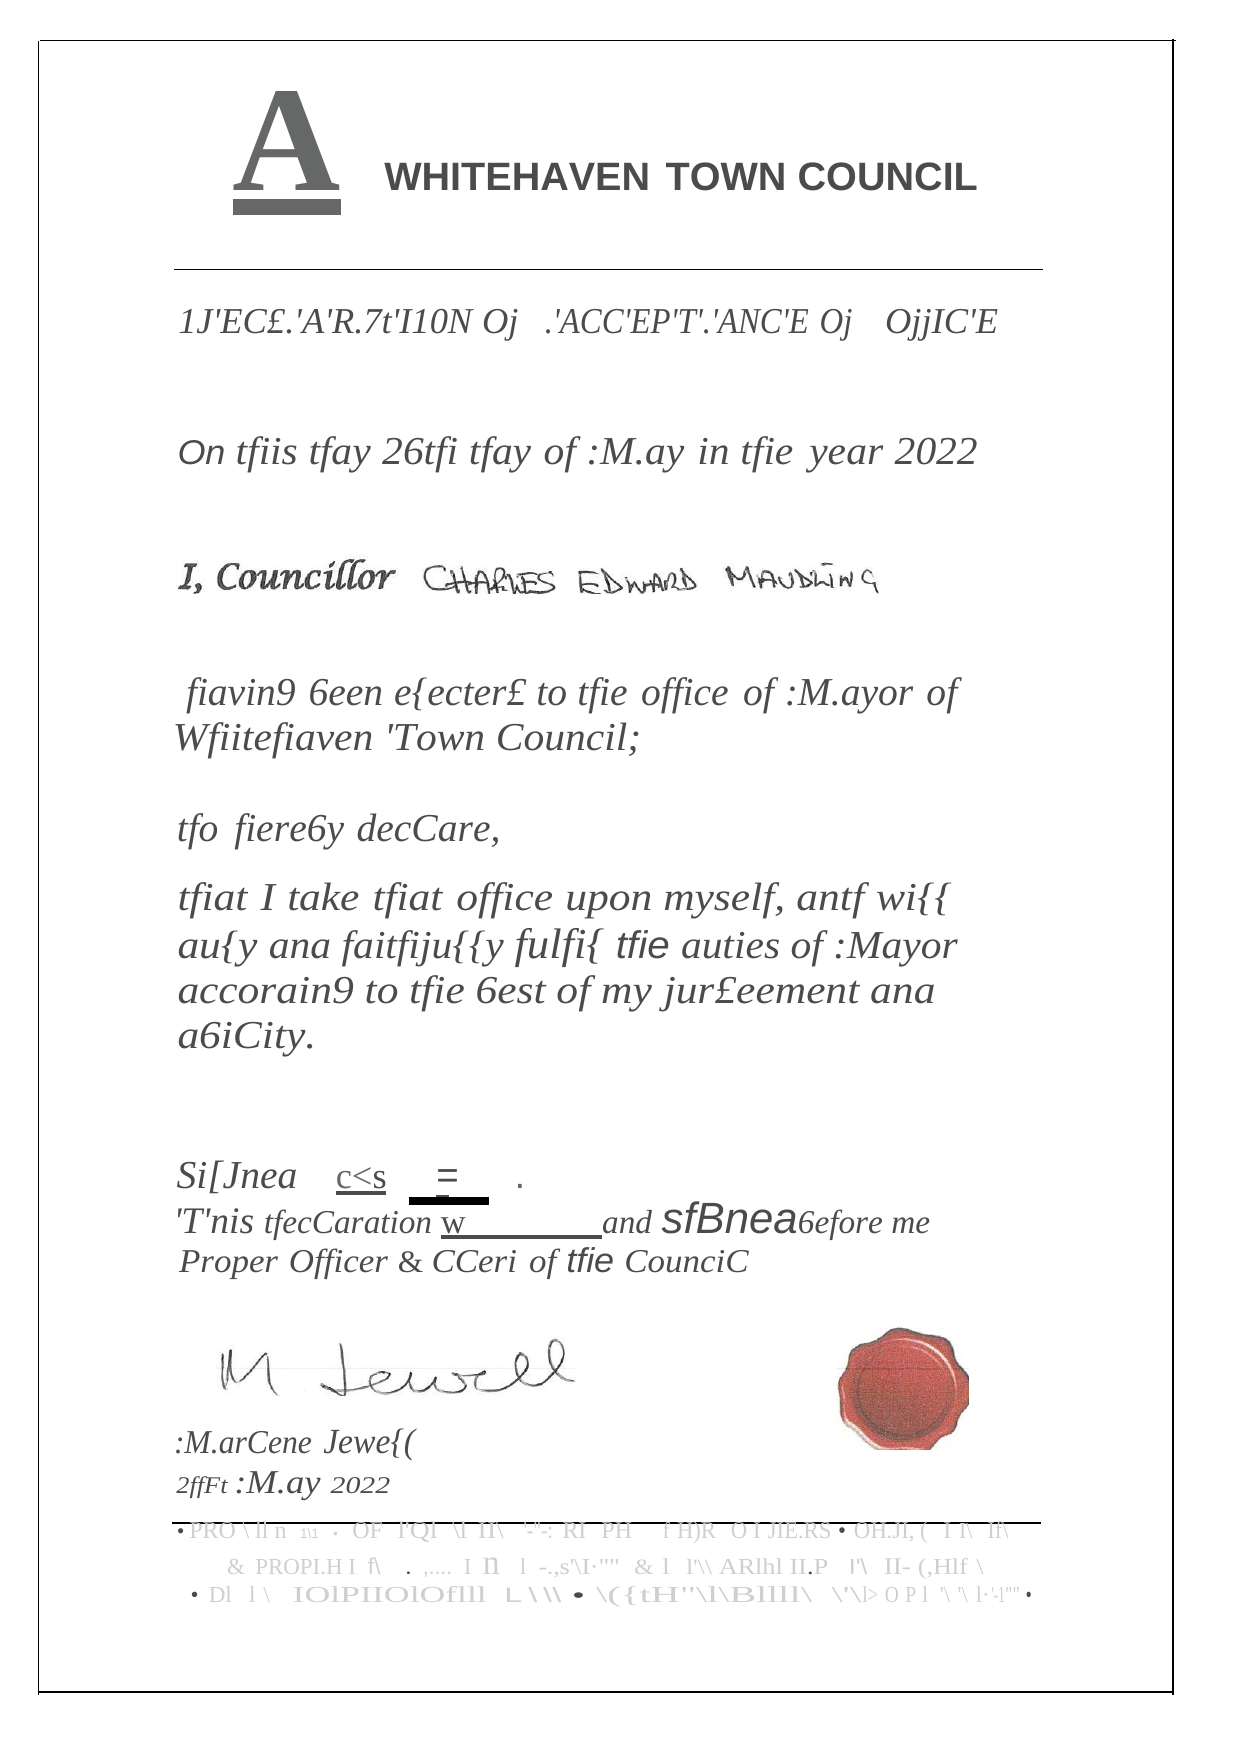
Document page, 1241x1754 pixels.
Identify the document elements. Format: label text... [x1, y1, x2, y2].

text fiavin9 6een e{ecter£ to tfie office of :M.ayor of Wfiitefiaven 'Town Council; [173, 670, 1065, 759]
text Si[Jnea c<s = . [176, 1155, 1065, 1197]
text 2ffFt :M.ay 2022 [176, 1462, 1065, 1500]
text 'T'nis tfecCaration w and sfBnea6efore me [173, 1197, 1065, 1242]
text & PROPI.H I f\ . ,.... I n l -.,s'\I·"" & l l'\\ ARlhl II.P I'\ II- (,Hlf \ [227, 1543, 1065, 1582]
list Dl l \ IOlPIIOlOflll L \ \\ • \({tH"\l\Bllll\ \'\l> O P l '\ '\ l·'-1"" • [190, 1582, 1065, 1608]
picture [836, 1325, 969, 1359]
text Proper Officer & CCeri of tfie CounciC [179, 1242, 1065, 1281]
text On tfiis tfay 26tfi tfay of :M.ay in tfie year 2022 [177, 427, 1065, 473]
list PRO \ ll n 1\1 • OF l'Ql \l II\ '-"-: RI PH f H)R O I JIE.RS • OH.JI, ( I I\ If\ [177, 1522, 1065, 1543]
text tfiat I take tfiat office upon myself, antf wi{{ au{y ana faitfiju{{y fulfi{ tfie auties of :Mayor accorain9 to tfie 6est of my jur£eement ana a6iCity. [177, 875, 1041, 1057]
picture [216, 1336, 576, 1396]
title A WHITEHAVEN TOWN COUNCIL [233, 51, 1065, 223]
text tfo fiere6y decCare, [177, 804, 1065, 849]
text 1J'EC£.'A'R.7t'I10N Oj .'ACC'EP'T'.'ANC'E Oj OjjIC'E [178, 299, 1065, 342]
text :M.arCene Jewe{( [174, 1359, 1065, 1462]
picture [175, 554, 879, 594]
